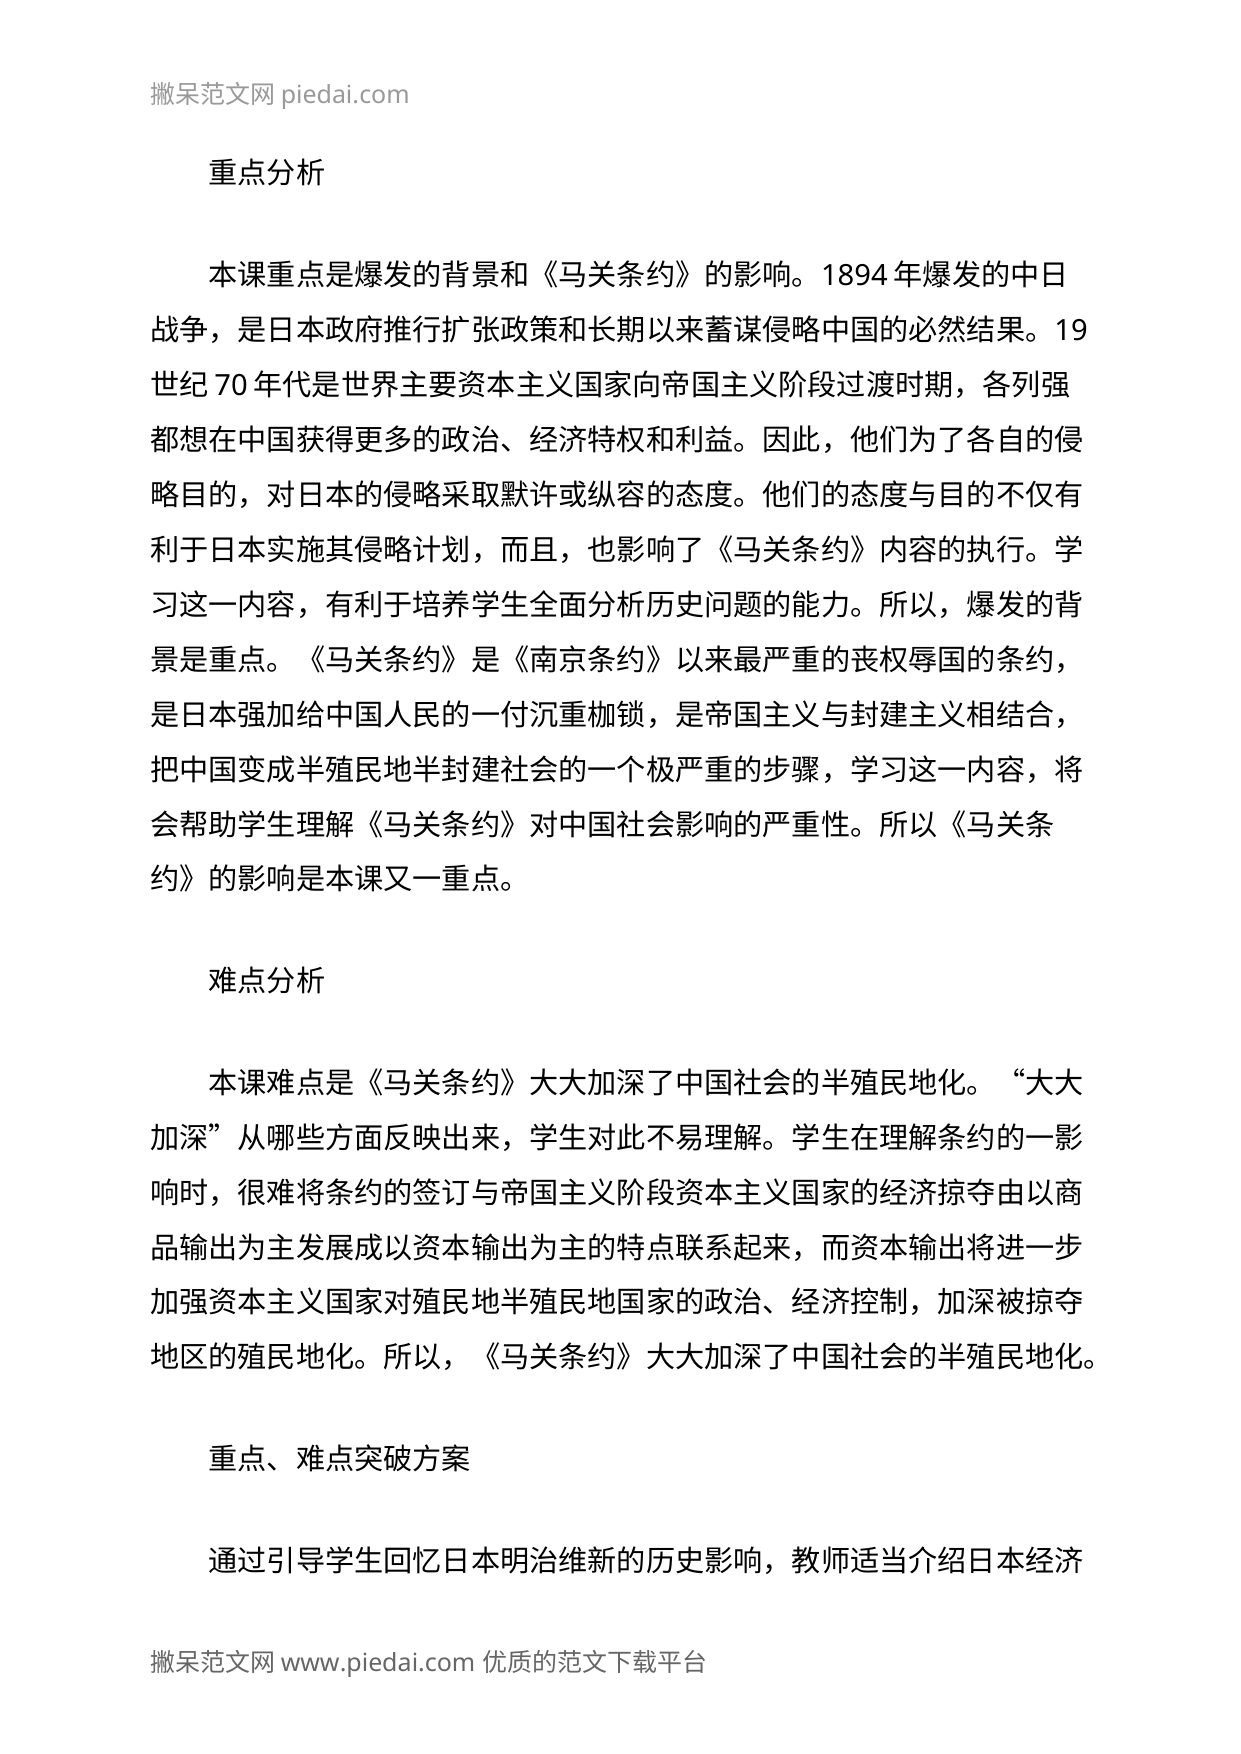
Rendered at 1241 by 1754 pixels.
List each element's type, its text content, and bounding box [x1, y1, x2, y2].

text 本课难点是《马关条约》大大加深了中国社会的半殖民地化。“大大加深”从哪些方面反映出来，学生对此不易理解。学生在理解条约的一影响时，很难将条约的签订与帝国主义阶段资本主义国家的经济掠夺由以商品输出为主发展成以资本输出为主的特点联系起来，而资本输出将进一步加强资本主义国家对殖民地半殖民地国家的政治、经济控制，加深被掠夺地区的殖民地化。所以，《马关条约》大大加深了中国社会的半殖民地化。 [150, 1059, 1090, 1376]
text 难点分析 [150, 958, 1090, 1000]
text 重点分析 [150, 150, 1090, 192]
text 本课重点是爆发的背景和《马关条约》的影响。1894年爆发的中日战争，是日本政府推行扩张政策和长期以来蓄谋侵略中国的必然结果。19世纪70年代是世界主要资本主义国家向帝国主义阶段过渡时期，各列强都想在中国获得更多的政治、经济特权和利益。因此，他们为了各自的侵略目的，对日本的侵略采取默许或纵容的态度。他们的态度与目的不仅有利于日本实施其侵略计划，而且，也影响了《马关条约》内容的执行。学习这一内容，有利于培养学生全面分析历史问题的能力。所以，爆发的背景是重点。《马关条约》是《南京条约》以来最严重的丧权辱国的条约，是日本强加给中国人民的一付沉重枷锁，是帝国主义与封建主义相结合，把中国变成半殖民地半封建社会的一个极严重的步骤，学习这一内容，将会帮助学生理解《马关条约》对中国社会影响的严重性。所以《马关条约》的影响是本课又一重点。 [150, 252, 1090, 898]
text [150, 1537, 1090, 1580]
text 重点、难点突破方案 [150, 1436, 1090, 1478]
